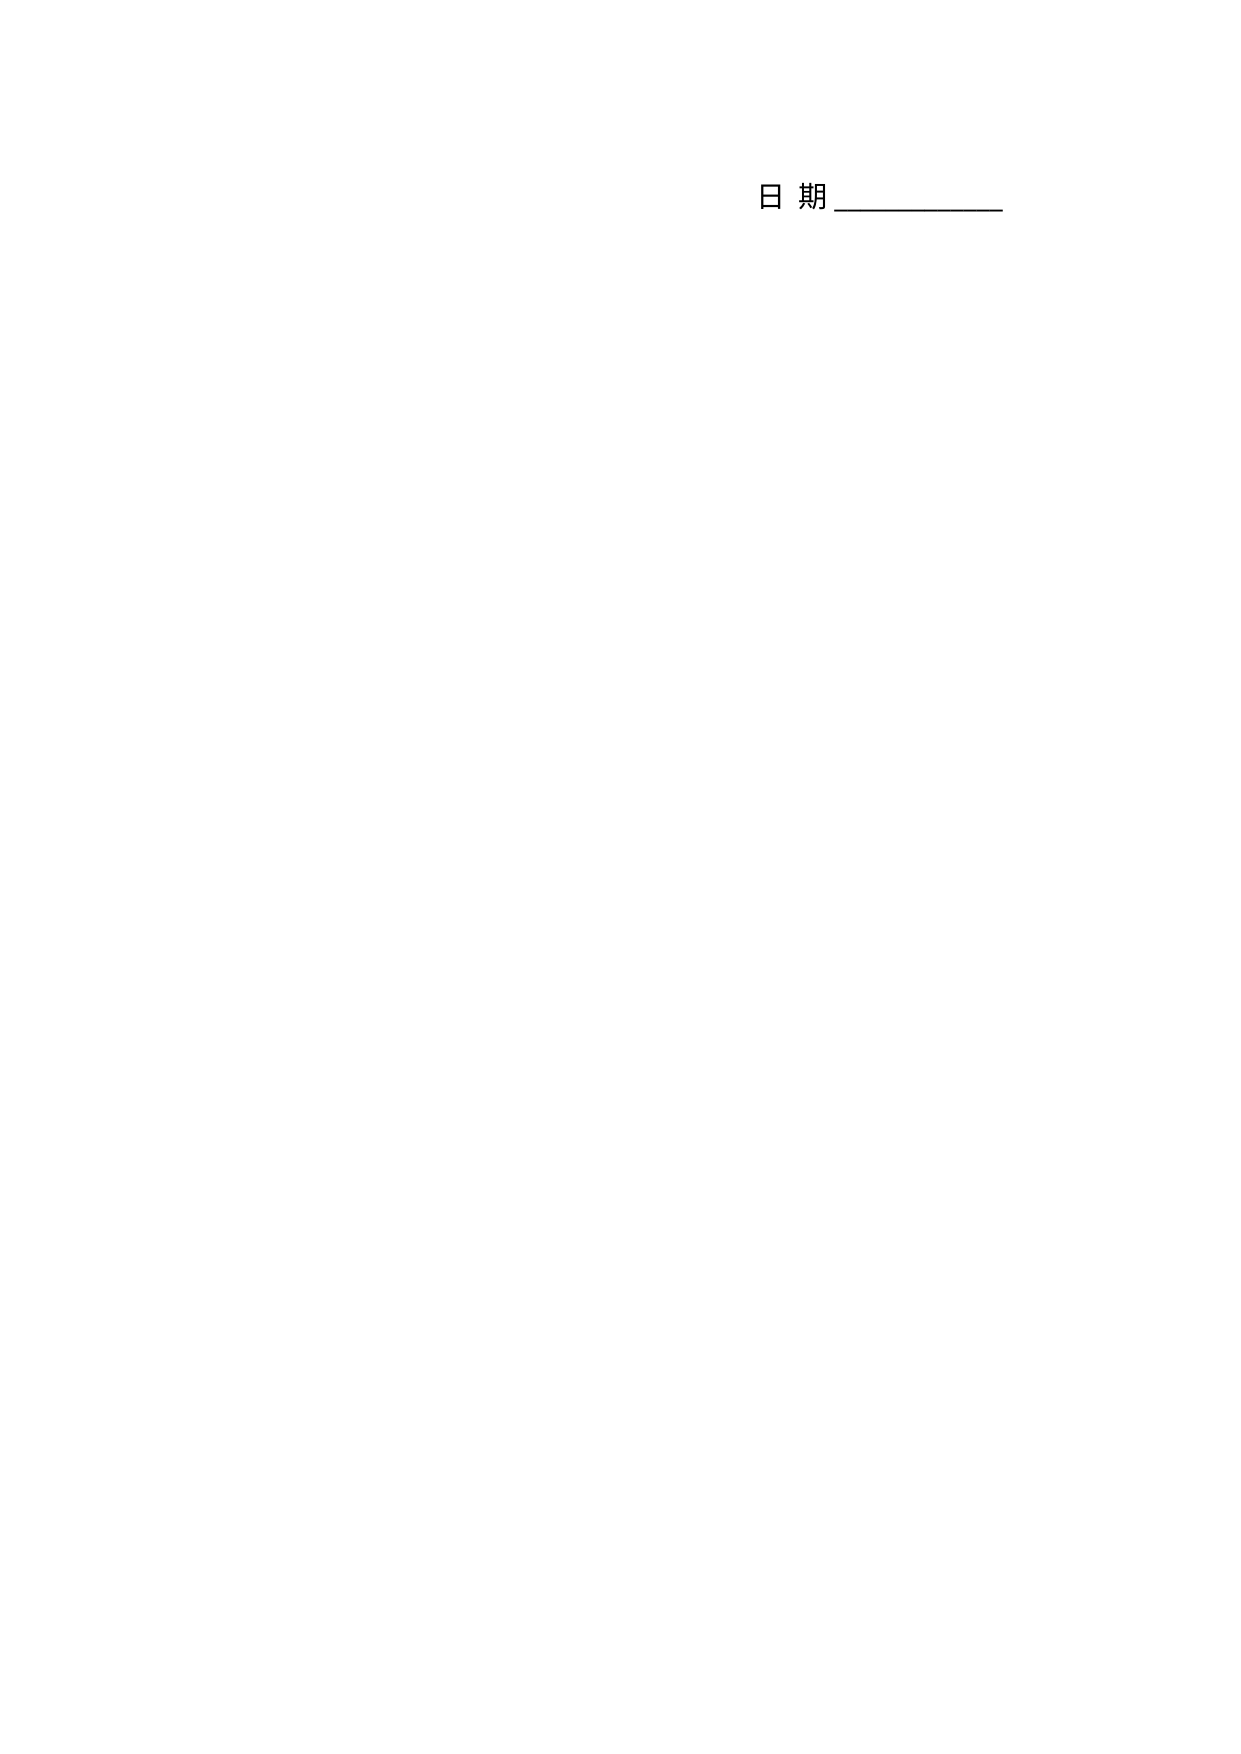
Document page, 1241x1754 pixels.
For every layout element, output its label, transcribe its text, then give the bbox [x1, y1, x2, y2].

text 日 期 _____________ [712, 162, 1053, 227]
